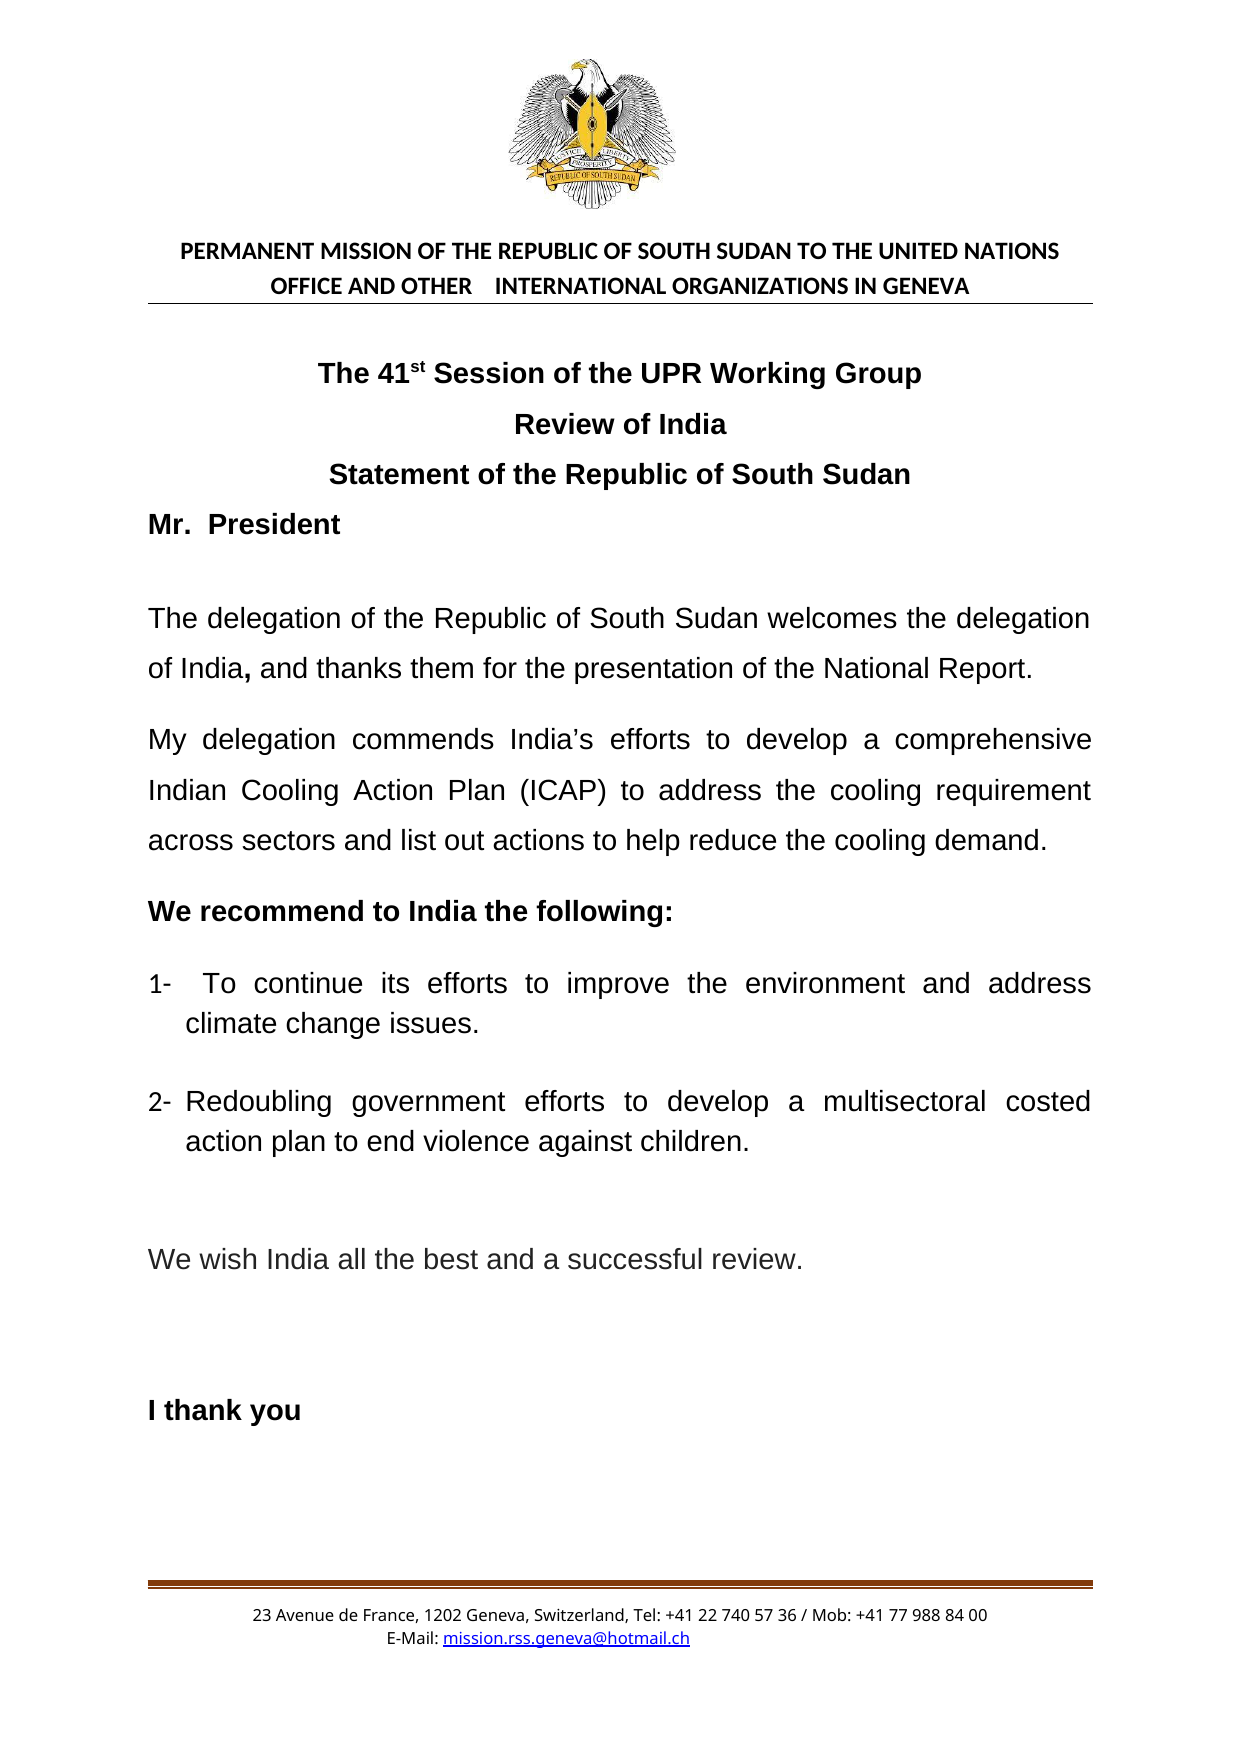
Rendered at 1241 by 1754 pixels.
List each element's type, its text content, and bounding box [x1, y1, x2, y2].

text Review of India [148, 407, 1093, 440]
text The 41st Session of the UPR Working Group [148, 356, 1093, 390]
text My delegation commends India’s efforts to develop a comprehensive Indian Cooling Action Plan (ICAP) to address the cooling requirement across sectors and list out actions to help reduce the cooling demand. [148, 722, 1093, 856]
text Mr. President [148, 507, 1093, 541]
text Statement of the Republic of South Sudan [148, 457, 1093, 491]
text We wish India all the best and a successful review. [148, 1242, 1093, 1276]
list Redoubling government efforts to develop a multisectoral costed action plan to end violence against children. [148, 1083, 1093, 1157]
text The delegation of the Republic of South Sudan welcomes the delegation of India, and thanks them for the presentation of the National Report. [148, 601, 1093, 685]
text I thank you [148, 1393, 1093, 1427]
picture [508, 59, 676, 209]
text We recommend to India the following: [148, 894, 1093, 928]
list To continue its efforts to improve the environment and address climate change issues. [148, 965, 1093, 1039]
